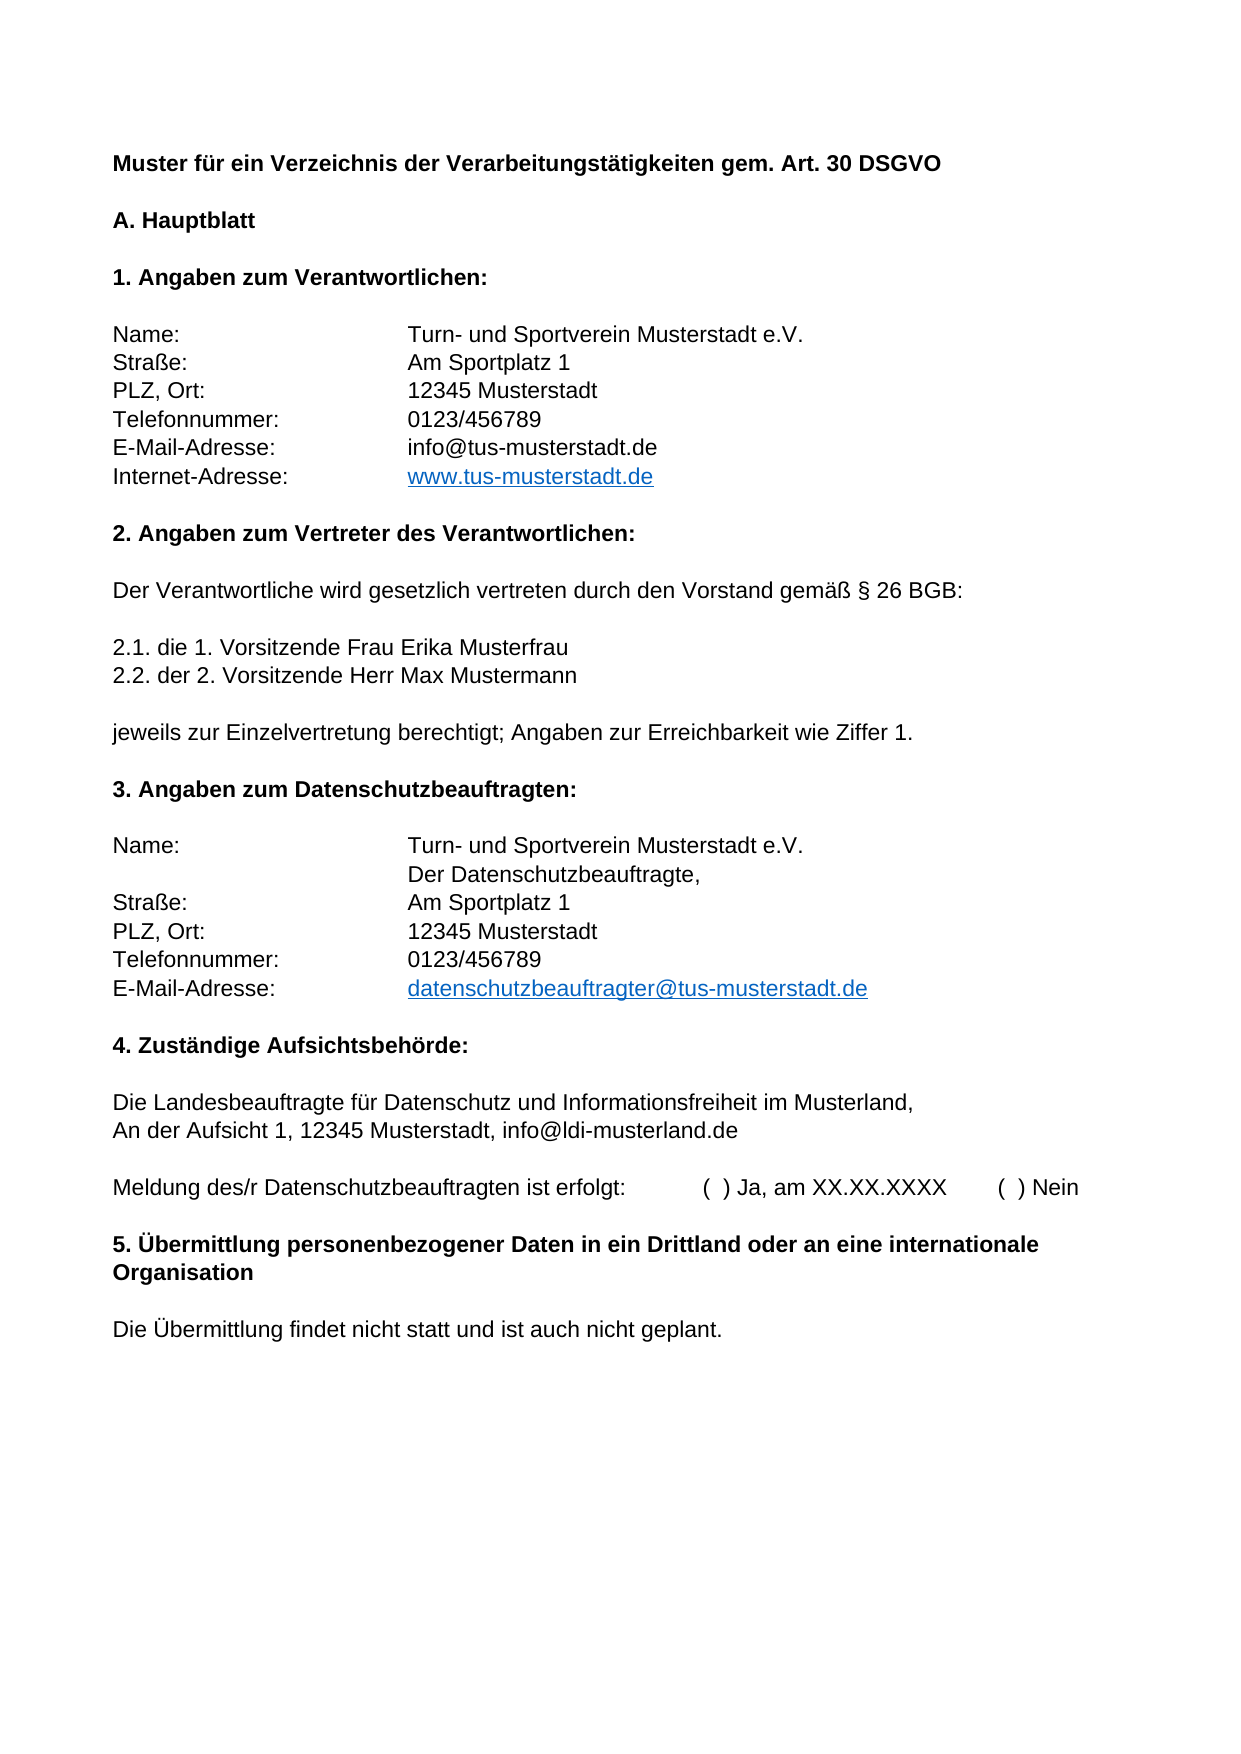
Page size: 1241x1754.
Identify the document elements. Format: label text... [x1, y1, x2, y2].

list Die Übermittlung findet nicht statt und ist auch nicht geplant. [112, 1316, 1128, 1342]
list Name: Turn- und Sportverein Musterstadt e.V. [112, 321, 1128, 347]
list Name: Turn- und Sportverein Musterstadt e.V. [112, 832, 1128, 859]
list jeweils zur Einzelvertretung berechtigt; Angaben zur Erreichbarkeit wie Ziffer 1. [112, 719, 1128, 745]
list 5. Übermittlung personenbezogener Daten in ein Drittland oder an eine internationale Organisation [112, 1231, 1128, 1285]
list 1. Angaben zum Verantwortlichen: [112, 264, 1128, 290]
list Der Verantwortliche wird gesetzlich vertreten durch den Vorstand gemäß § 26 BGB: [112, 577, 1128, 603]
list Straße: Am Sportplatz 1 [112, 349, 1128, 375]
list Die Landesbeauftragte für Datenschutz und Informationsfreiheit im Musterland, [112, 1088, 1128, 1115]
list 4. Zuständige Aufsichtsbehörde: [112, 1032, 1128, 1058]
list Der Datenschutzbeauftragte, [112, 861, 1128, 887]
list E-Mail-Adresse: info@tus-musterstadt.de [112, 434, 1128, 461]
list PLZ, Ort: 12345 Musterstadt [112, 918, 1128, 944]
list Telefonnummer: 0123/456789 [112, 946, 1128, 973]
list Telefonnummer: 0123/456789 [112, 406, 1128, 432]
list 2.2. der 2. Vorsitzende Herr Max Mustermann [112, 662, 1128, 688]
list PLZ, Ort: 12345 Musterstadt [112, 377, 1128, 404]
list E-Mail-Adresse: datenschutzbeauftragter@tus-musterstadt.de [112, 975, 1128, 1001]
list Straße: Am Sportplatz 1 [112, 889, 1128, 916]
list Internet-Adresse: www.tus-musterstadt.de [112, 463, 1128, 489]
list 2. Angaben zum Vertreter des Verantwortlichen: [112, 520, 1128, 546]
list An der Aufsicht 1, 12345 Musterstadt, info@ldi-musterland.de [112, 1117, 1128, 1143]
list Meldung des/r Datenschutzbeauftragten ist erfolgt: ( ) Ja, am XX.XX.XXXX ( ) Nein [112, 1174, 1128, 1200]
list 2.1. die 1. Vorsitzende Frau Erika Musterfrau [112, 633, 1128, 660]
list 3. Angaben zum Datenschutzbeauftragten: [112, 776, 1128, 802]
list A. Hauptblatt [112, 207, 1128, 233]
list Muster für ein Verzeichnis der Verarbeitungstätigkeiten gem. Art. 30 DSGVO [112, 150, 1128, 176]
